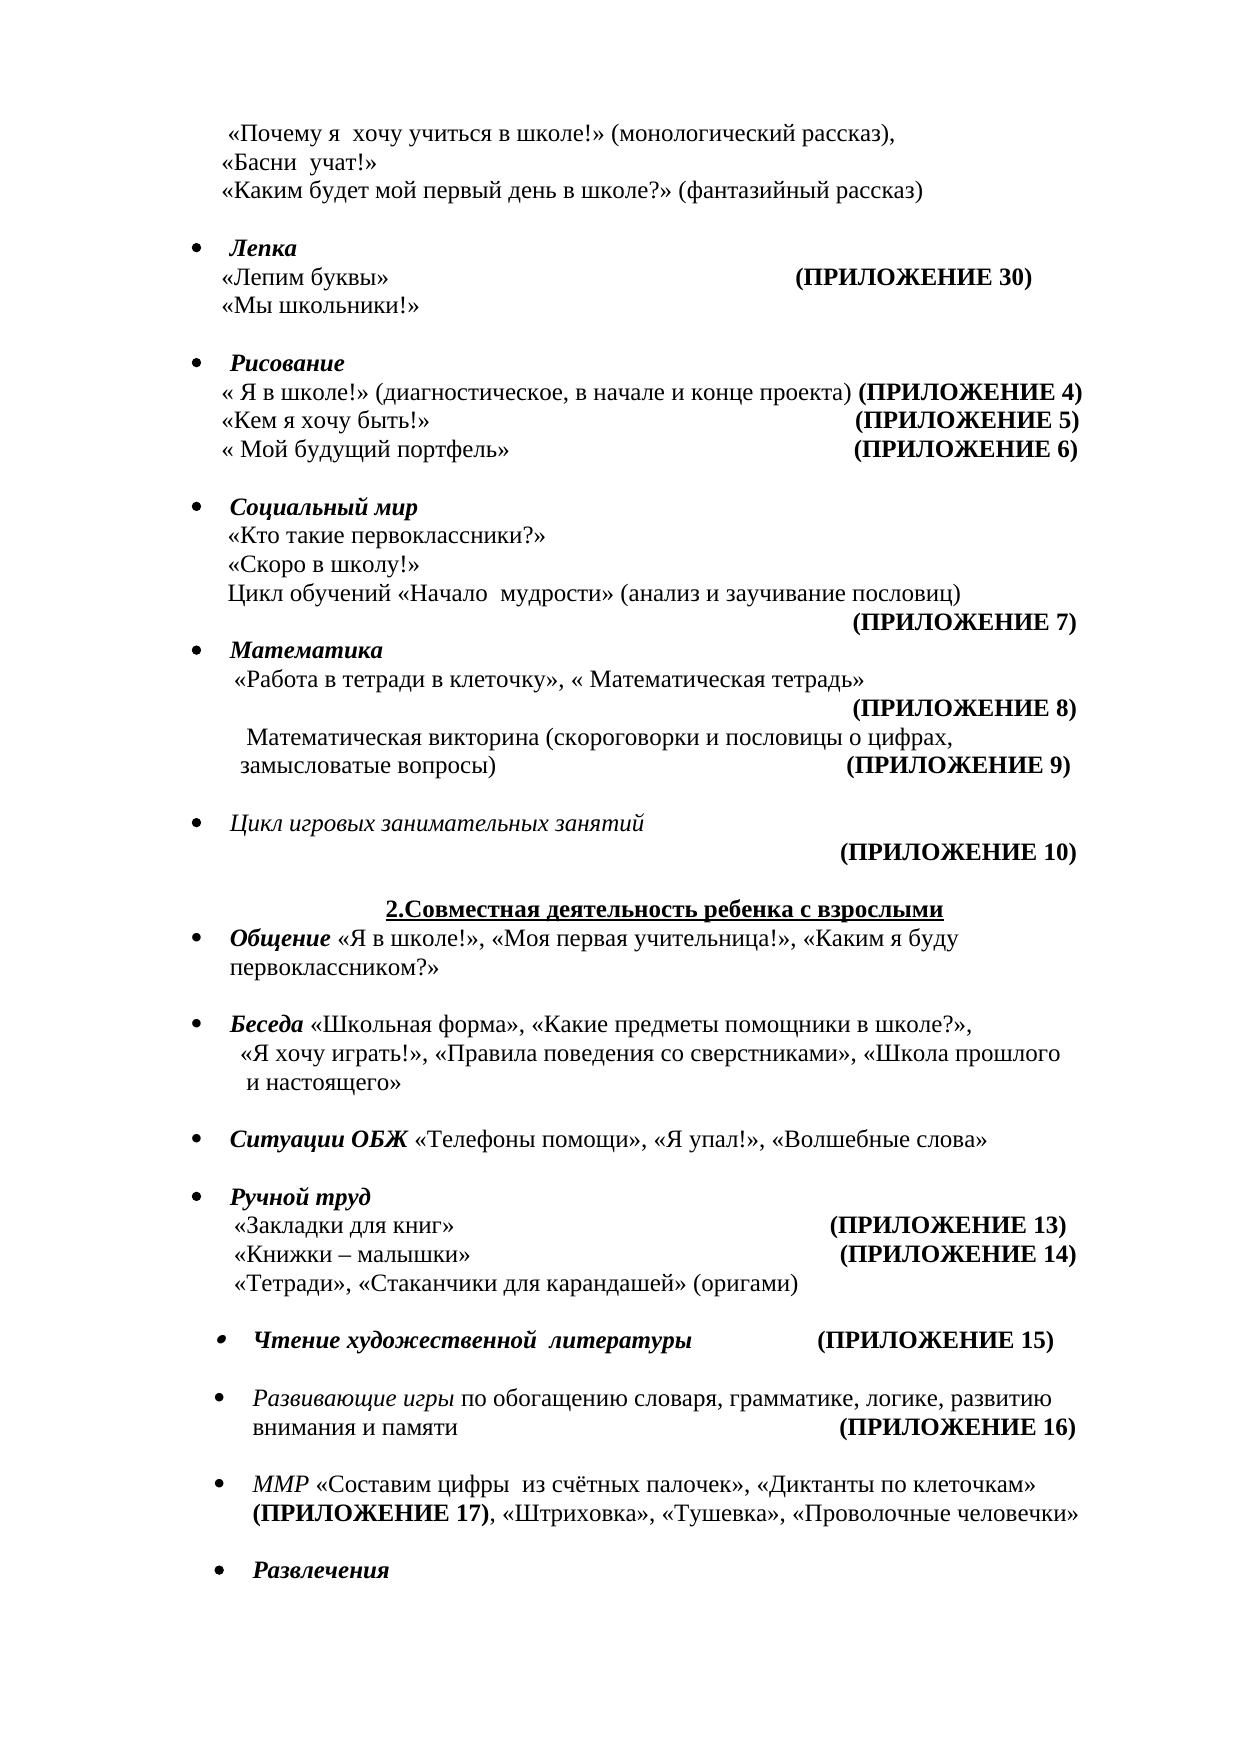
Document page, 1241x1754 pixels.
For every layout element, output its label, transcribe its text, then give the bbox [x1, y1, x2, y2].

text и настоящего» [177, 1067, 1152, 1096]
list Рисование [192, 348, 1152, 377]
text «Закладки для книг» (ПРИЛОЖЕНИЕ 13) [215, 1211, 1152, 1239]
list Беседа «Школьная форма», «Какие предметы помощники в школе?», [192, 1009, 1152, 1038]
text «Я хочу играть!», «Правила поведения со сверстниками», «Школа прошлого [177, 1038, 1152, 1067]
text (ПРИЛОЖЕНИЕ 7) [177, 607, 1152, 636]
text (ПРИЛОЖЕНИЕ 8) [177, 693, 1152, 722]
text Математическая викторина (скороговорки и пословицы о цифрах, [215, 722, 1152, 751]
text «Мы школьники!» [177, 291, 1152, 319]
text «Работа в тетради в клеточку», « Математическая тетрадь» [177, 664, 1152, 693]
text « Мой будущий портфель» (ПРИЛОЖЕНИЕ 6) [177, 434, 1152, 463]
text «Лепим буквы» (ПРИЛОЖЕНИЕ 30) [177, 262, 1152, 291]
text «Кто такие первоклассники?» [177, 521, 1152, 549]
text «Скоро в школу!» [177, 549, 1152, 578]
list Развивающие игры по обогащению словаря, грамматике, логике, развитию внимания и памяти (ПРИЛОЖЕНИЕ 16) [215, 1383, 1152, 1441]
text 2.Совместная деятельность ребенка с взрослыми [177, 894, 1152, 923]
list Цикл игровых занимательных занятий [192, 808, 1152, 837]
list Ситуации ОБЖ «Телефоны помощи», «Я упал!», «Волшебные слова» [192, 1124, 1152, 1153]
list Развлечения [215, 1556, 1152, 1584]
list Математика [192, 636, 1152, 664]
text (ПРИЛОЖЕНИЕ 10) [215, 837, 1152, 866]
list ММР «Составим цифры из счётных палочек», «Диктанты по клеточкам» (ПРИЛОЖЕНИЕ 17), «Штриховка», «Тушевка», «Проволочные человечки» [215, 1469, 1152, 1527]
text «Почему я хочу учиться в школе!» (монологический рассказ), [215, 118, 1152, 147]
text « Я в школе!» (диагностическое, в начале и конце проекта) (ПРИЛОЖЕНИЕ 4) [177, 377, 1152, 406]
text «Книжки – малышки» (ПРИЛОЖЕНИЕ 14) [215, 1239, 1152, 1268]
list Ручной труд [192, 1182, 1152, 1211]
text Цикл обучений «Начало мудрости» (анализ и заучивание пословиц) [177, 578, 1152, 607]
text «Басни учат!» [177, 147, 1152, 176]
list Лепка [192, 233, 1152, 262]
list Социальный мир [192, 492, 1152, 521]
text замысловатые вопросы) (ПРИЛОЖЕНИЕ 9) [177, 751, 1152, 779]
text «Каким будет мой первый день в школе?» (фантазийный рассказ) [177, 176, 1152, 204]
list Чтение художественной литературы (ПРИЛОЖЕНИЕ 15) [215, 1326, 1152, 1354]
text «Тетради», «Стаканчики для карандашей» (оригами) [215, 1268, 1152, 1297]
text «Кем я хочу быть!» (ПРИЛОЖЕНИЕ 5) [177, 406, 1152, 434]
list Общение «Я в школе!», «Моя первая учительница!», «Каким я буду первоклассником?» [192, 923, 1152, 981]
